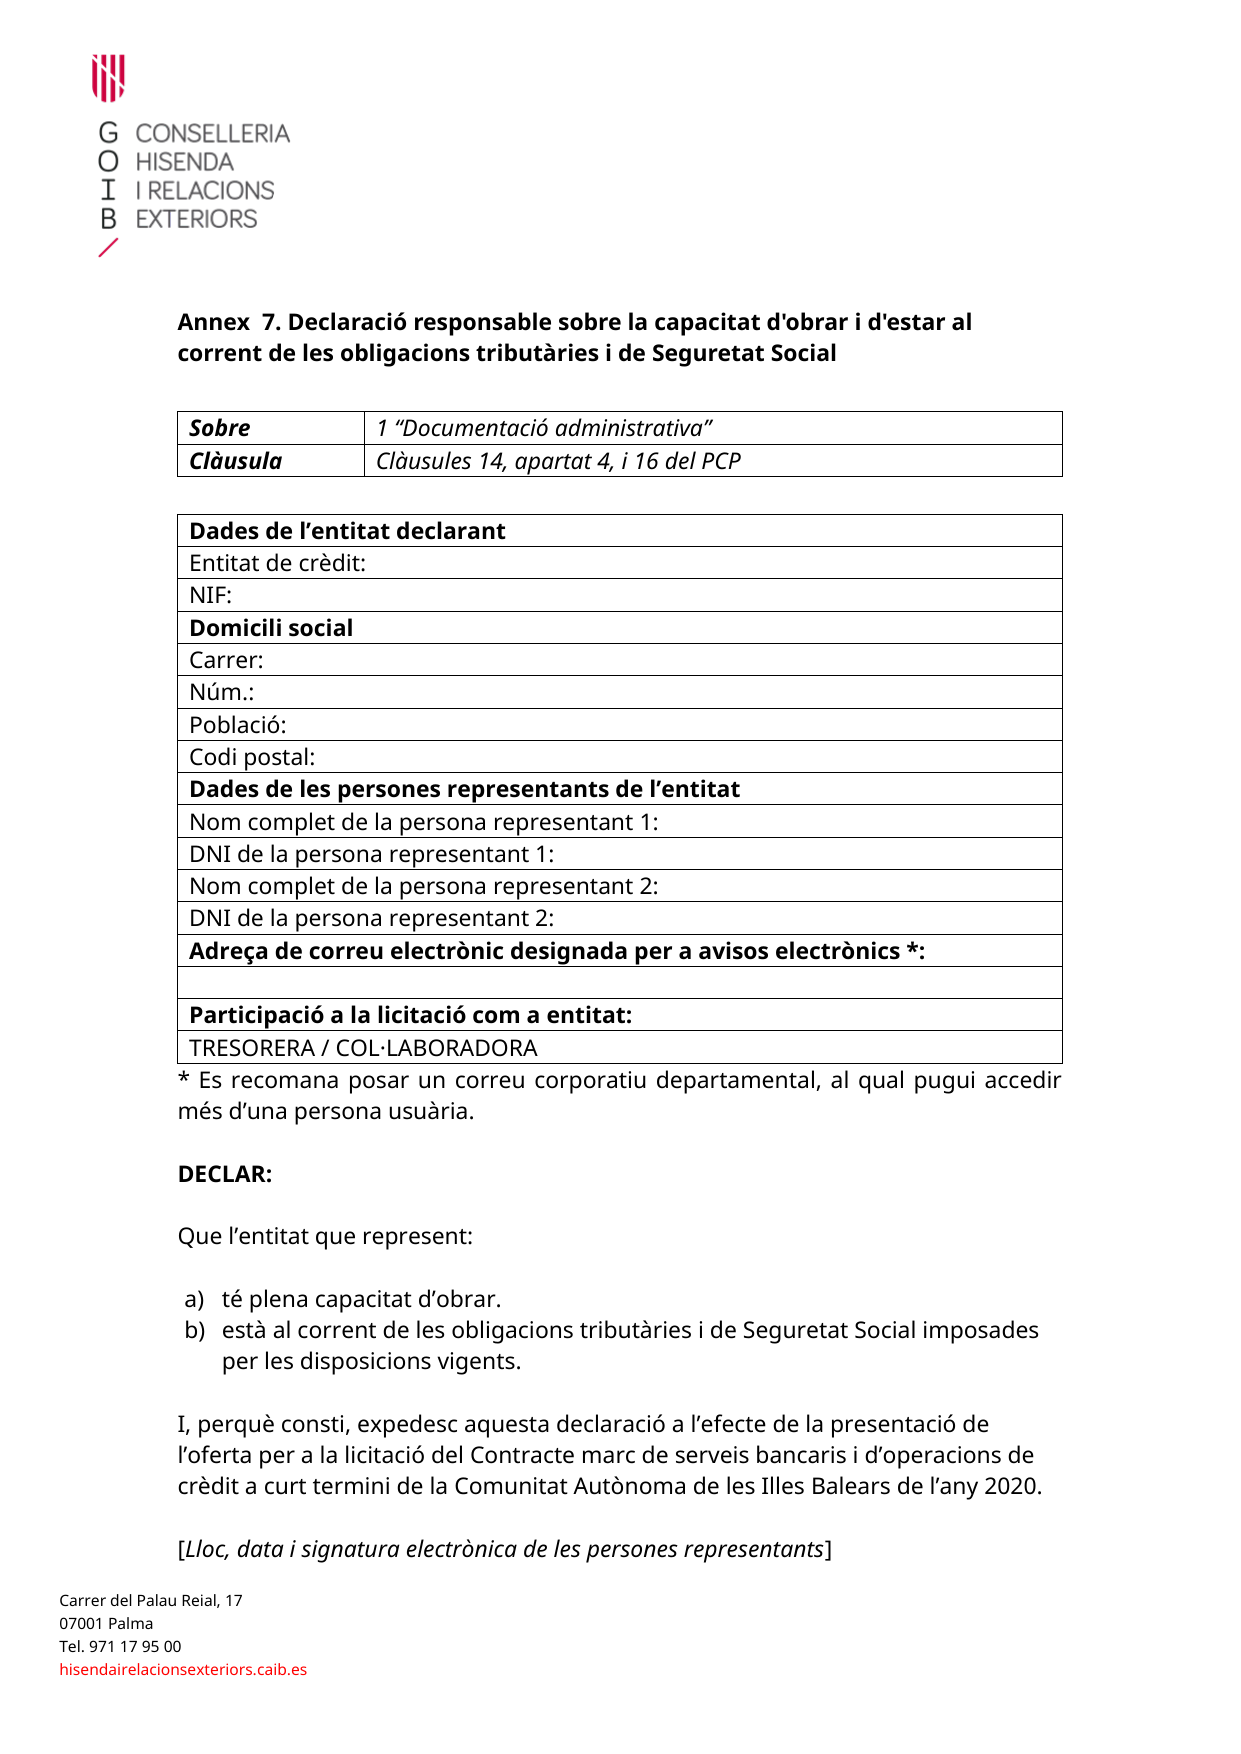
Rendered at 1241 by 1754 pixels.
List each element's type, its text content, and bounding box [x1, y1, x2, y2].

text [Lloc, data i signatura electrònica de les persones representants] [177, 1532, 1063, 1564]
table_cell Carrer: [178, 644, 1062, 675]
list està al corrent de les obligacions tributàries i de Seguretat Social imposades per les disposicions vigents. [184, 1314, 1063, 1376]
table_cell DNI de la persona representant 1: [178, 838, 1062, 869]
subtitle Declaració responsable sobre la capacitat d'obrar i d'estar al corrent de les obligacions tributàries i de Seguretat Social [177, 306, 1063, 368]
table_cell Adreça de correu electrònic designada per a avisos electrònics *: [178, 935, 1062, 966]
table_cell Nom complet de la persona representant 2: [178, 870, 1062, 901]
table_header Dades de l’entitat declarant [178, 515, 1062, 546]
table_cell Núm.: [178, 676, 1062, 707]
table_cell Codi postal: [178, 741, 1062, 772]
table_cell TRESORERA / COL·LABORADORA [178, 1031, 1062, 1063]
table_cell Participació a la licitació com a entitat: [178, 999, 1062, 1030]
table_cell DNI de la persona representant 2: [178, 902, 1062, 933]
text I, perquè consti, expedesc aquesta declaració a l’efecte de la presentació de l’oferta per a la licitació del Contracte marc de serveis bancaris i d’operacions de crèdit a curt termini de la Comunitat Autònoma de les Illes Balears de l’any 2020. [177, 1407, 1063, 1501]
list té plena capacitat d’obrar. [184, 1282, 1063, 1314]
table_cell Població: [178, 709, 1062, 740]
table_header Sobre [178, 412, 364, 443]
table_cell Clàusula [178, 445, 364, 476]
text DECLAR: [177, 1157, 1063, 1189]
table_cell [178, 967, 1062, 998]
text Que l’entitat que represent: [177, 1220, 1063, 1251]
table_header 1 “Documentació administrativa” [365, 412, 1062, 443]
table_cell Nom complet de la persona representant 1: [178, 805, 1062, 837]
table_cell Domicili social [178, 612, 1062, 643]
table_cell Dades de les persones representants de l’entitat [178, 773, 1062, 804]
text * Es recomana posar un correu corporatiu departamental, al qual pugui accedir més d’una persona usuària. [177, 1064, 1063, 1126]
table_cell Clàusules 14, apartat 4, i 16 del PCP [365, 445, 1062, 476]
table_cell Entitat de crèdit: [178, 547, 1062, 578]
picture [83, 45, 293, 264]
table_cell NIF: [178, 579, 1062, 611]
